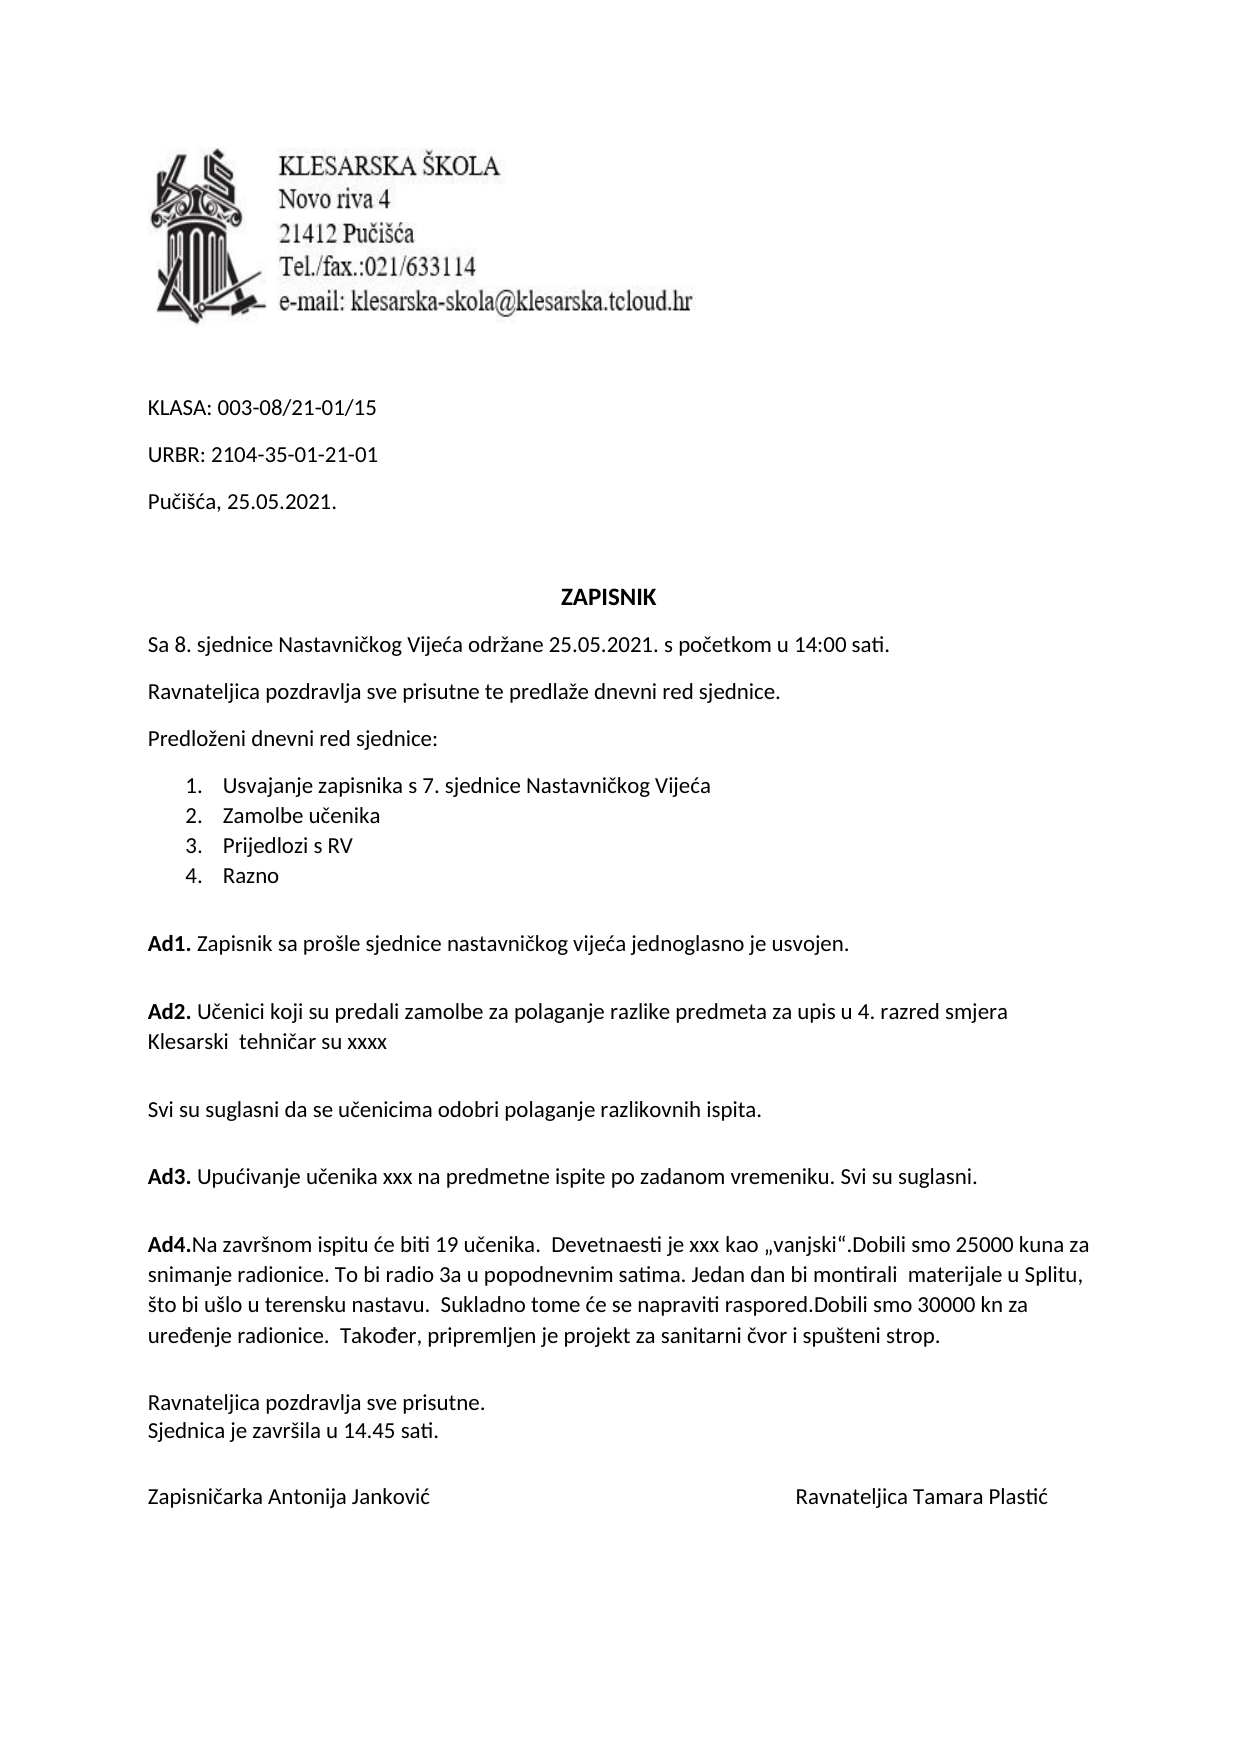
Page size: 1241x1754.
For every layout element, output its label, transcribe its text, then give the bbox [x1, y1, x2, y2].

text URBR: 2104-35-01-21-01 [148, 440, 1092, 468]
text Ad3. Upućivanje učenika xxx na predmetne ispite po zadanom vremeniku. Svi su suglasni. [148, 1162, 1092, 1191]
text Sa 8. sjednice Nastavničkog Vijeća održane 25.05.2021. s početkom u 14:00 sati. [148, 630, 1092, 658]
text KLASA: 003-08/21-01/15 [148, 393, 1092, 421]
text Ravnateljica pozdravlja sve prisutne. [148, 1388, 1092, 1417]
list Zamolbe učenika [185, 801, 1092, 829]
list Usvajanje zapisnika s 7. sjednice Nastavničkog Vijeća [185, 771, 1092, 799]
text Ravnateljica pozdravlja sve prisutne te predlaže dnevni red sjednice. [148, 677, 1092, 705]
list Razno [185, 861, 1092, 889]
text Ad1. Zapisnik sa prošle sjednice nastavničkog vijeća jednoglasno je usvojen. [148, 929, 1092, 957]
text Predloženi dnevni red sjednice: [148, 724, 1092, 752]
text Ad2. Učenici koji su predali zamolbe za polaganje razlike predmeta za upis u 4. razred smjera Klesarski tehničar su xxxx [148, 997, 1092, 1055]
text Zapisničarka Antonija Janković Ravnateljica Tamara Plastić [148, 1482, 1092, 1510]
text Svi su suglasni da se učenicima odobri polaganje razlikovnih ispita. [148, 1095, 1092, 1123]
picture [147, 147, 700, 328]
text ZAPISNIK [148, 581, 1092, 611]
text Ad4.Na završnom ispitu će biti 19 učenika. Devetnaesti je xxx kao „vanjski“.Dobili smo 25000 kuna za snimanje radionice. To bi radio 3a u popodnevnim satima. Jedan dan bi montirali materijale u Splitu, što bi ušlo u terensku nastavu. Sukladno tome će se napraviti raspored.Dobili smo 30000 kn za uređenje radionice. Također, pripremljen je projekt za sanitarni čvor i spušteni strop. [148, 1230, 1092, 1349]
text Sjednica je završila u 14.45 sati. [148, 1417, 1092, 1444]
text Pučišća, 25.05.2021. [148, 487, 1092, 515]
list Prijedlozi s RV [185, 831, 1092, 859]
